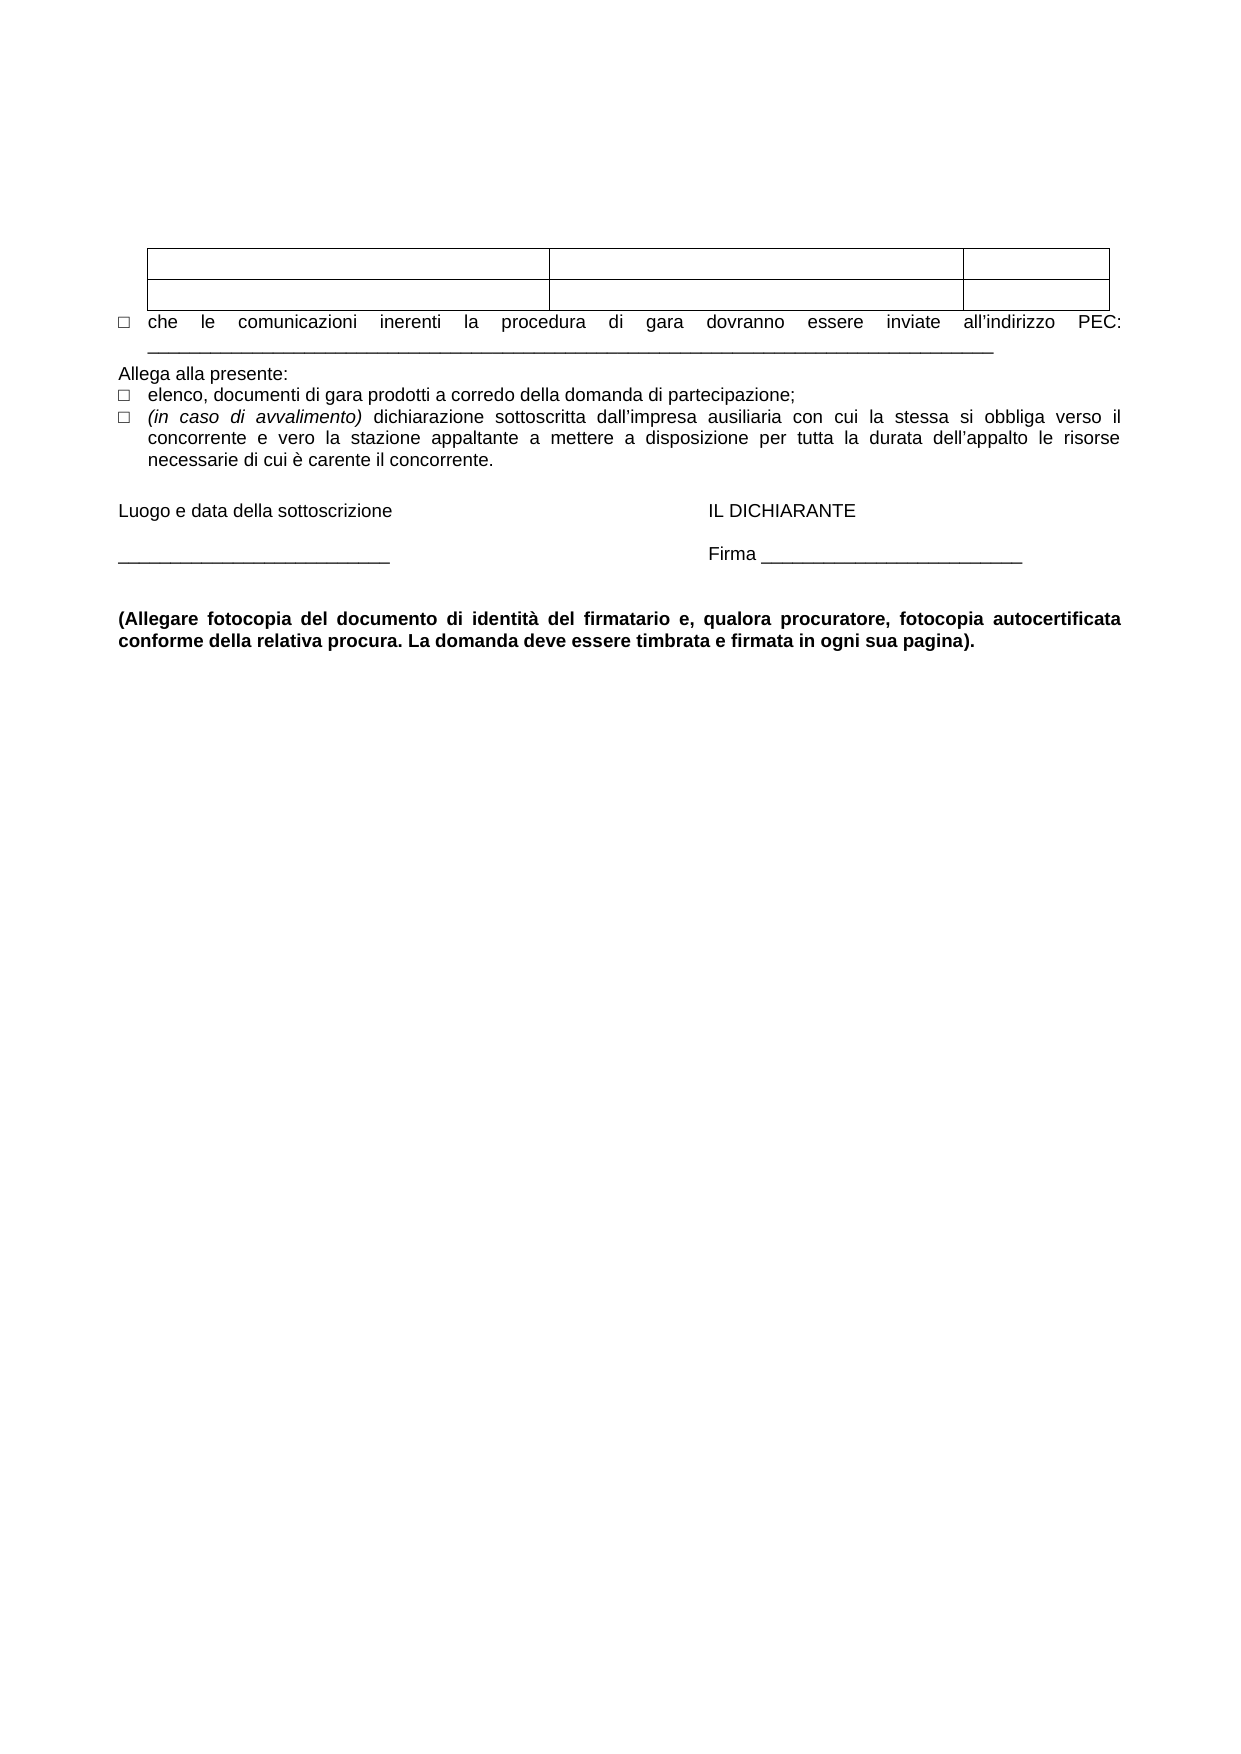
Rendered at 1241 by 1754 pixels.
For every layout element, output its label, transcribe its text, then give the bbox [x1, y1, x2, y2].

list che le comunicazioni inerenti la procedura di gara dovranno essere inviate all’indirizzo PEC: _________________________________________________________________________________ [118, 311, 1122, 354]
table_cell [148, 249, 549, 279]
text Luogo e data della sottoscrizione IL DICHIARANTE [118, 500, 1122, 522]
table_cell [148, 280, 549, 310]
table_cell [964, 249, 1109, 279]
table_cell [550, 280, 963, 310]
text __________________________ Firma _________________________ [118, 543, 1122, 565]
list elenco, documenti di gara prodotti a corredo della domanda di partecipazione; [118, 384, 1122, 406]
text (Allegare fotocopia del documento di identità del firmatario e, qualora procuratore, fotocopia autocertificata conforme della relativa procura. La domanda deve essere timbrata e firmata in ogni sua pagina). [118, 608, 1122, 651]
table_cell [550, 249, 963, 279]
table_cell [964, 280, 1109, 310]
text Allega alla presente: [118, 362, 1122, 384]
list (in caso di avvalimento) dichiarazione sottoscritta dall’impresa ausiliaria con cui la stessa si obbliga verso il concorrente e vero la stazione appaltante a mettere a disposizione per tutta la durata dell’appalto le risorse necessarie di cui è carente il concorrente. [118, 406, 1122, 470]
